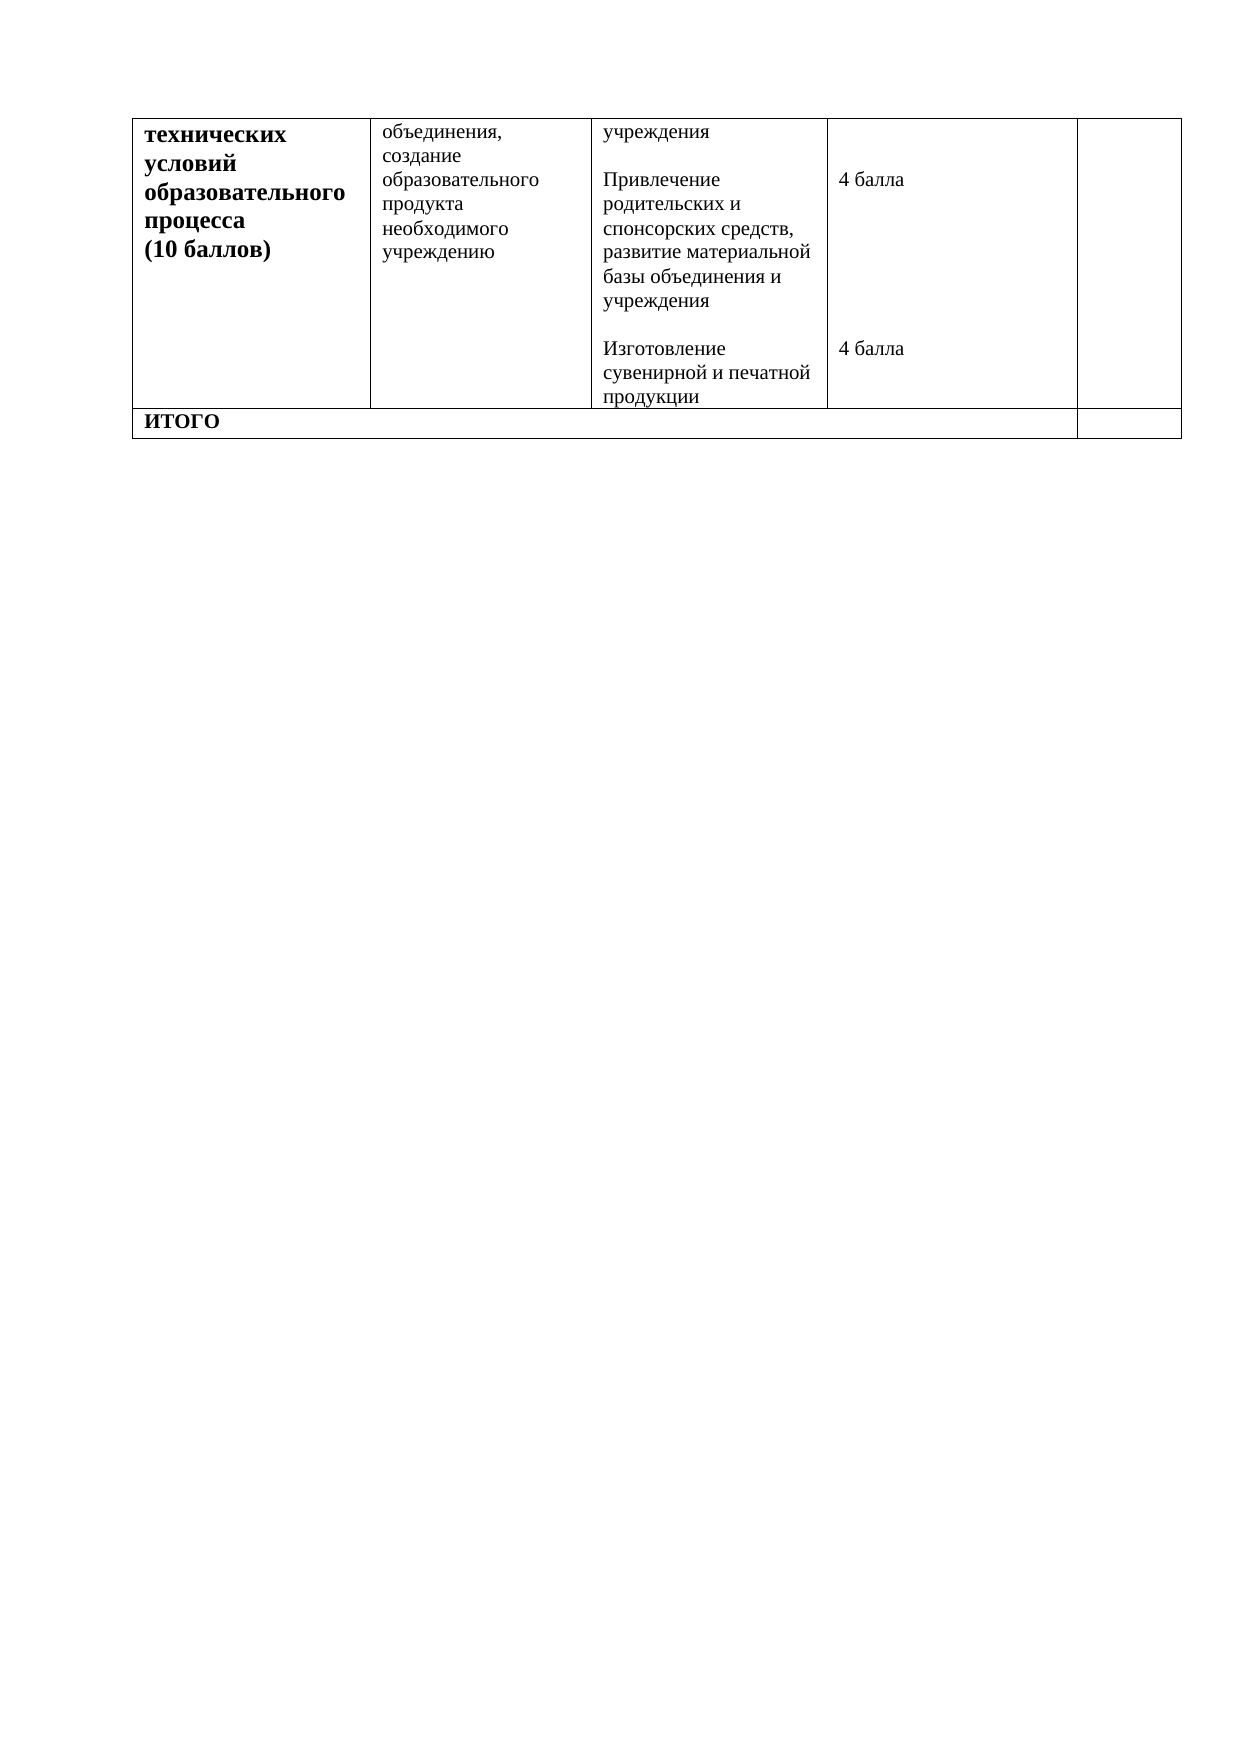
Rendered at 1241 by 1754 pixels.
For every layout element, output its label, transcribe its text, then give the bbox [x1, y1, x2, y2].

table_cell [828, 119, 1077, 408]
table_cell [133, 119, 370, 408]
table_cell ИТОГО [133, 409, 1077, 438]
table_cell [1078, 409, 1181, 438]
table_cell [371, 119, 591, 408]
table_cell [592, 119, 827, 408]
table_cell [1078, 119, 1181, 408]
